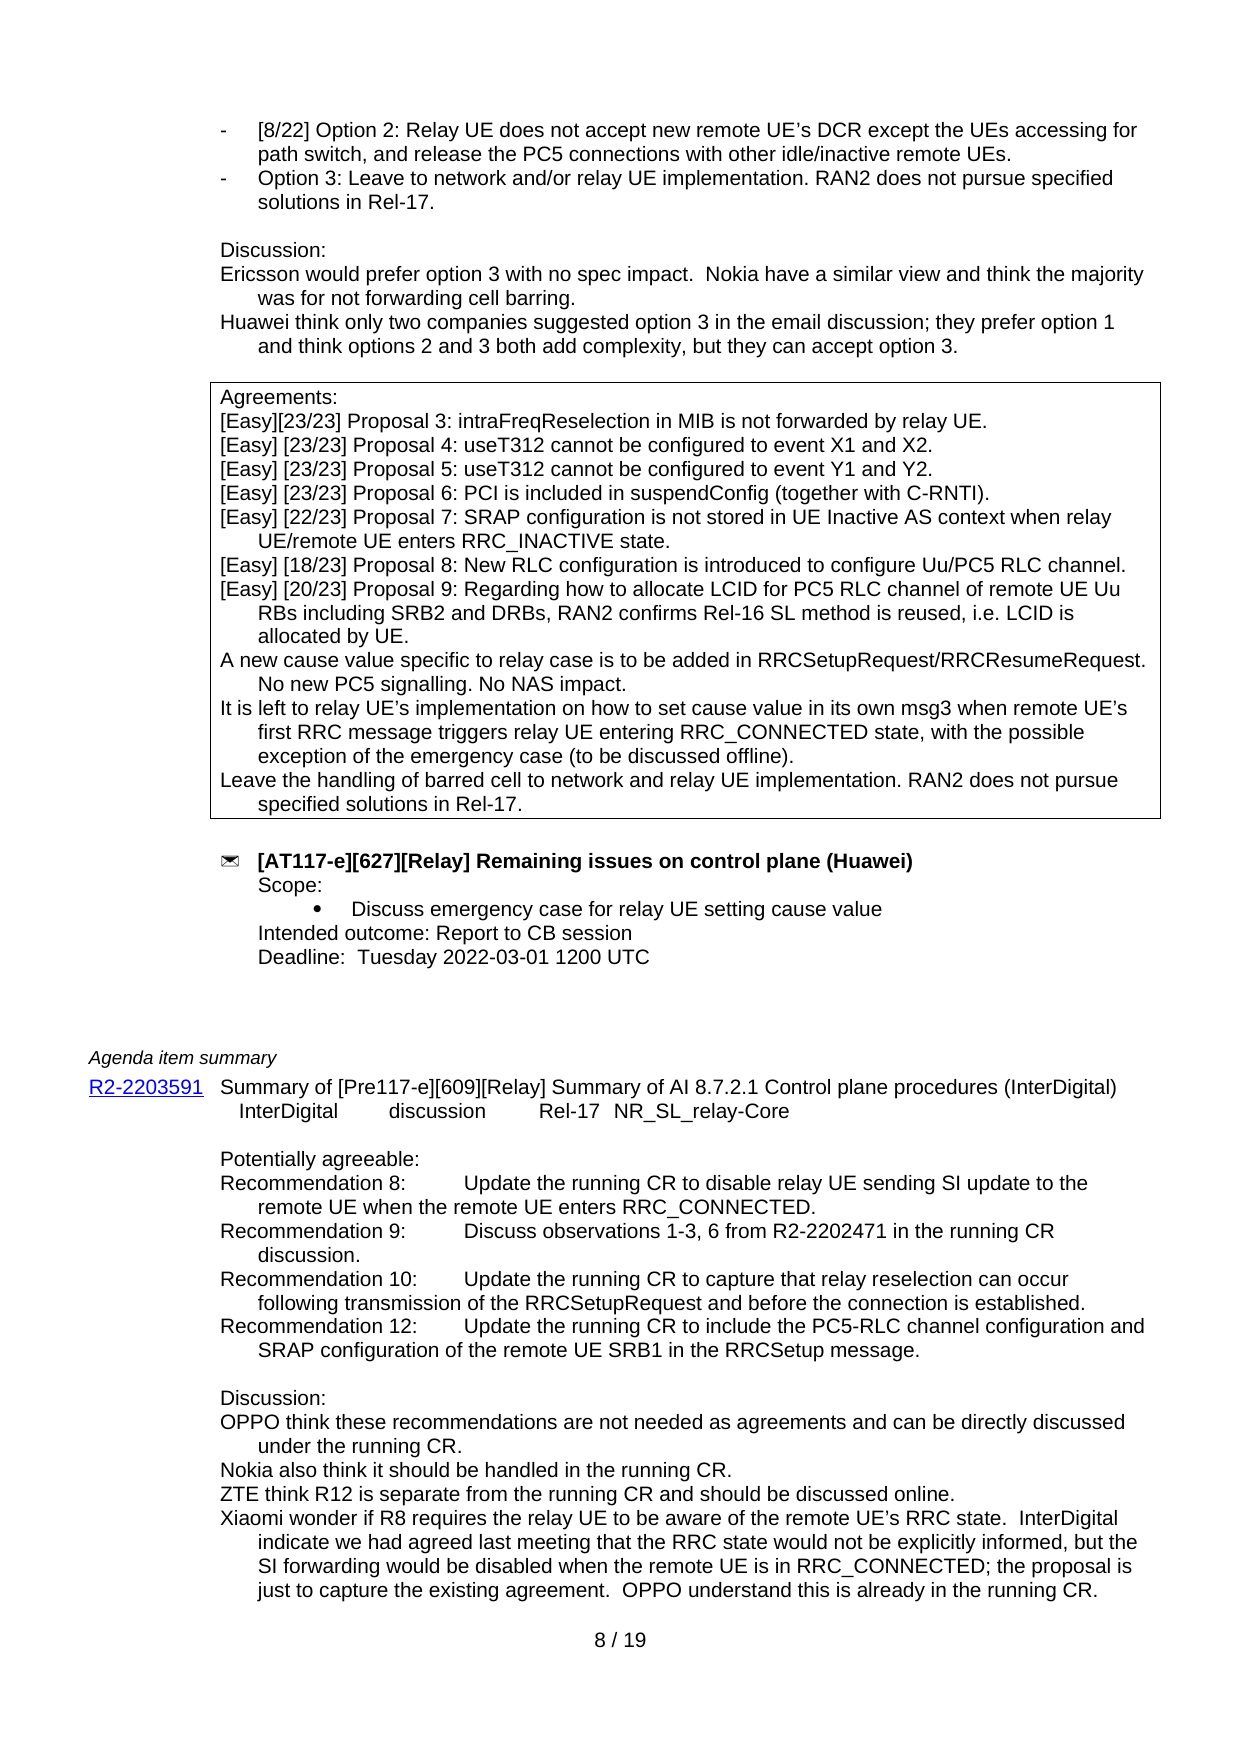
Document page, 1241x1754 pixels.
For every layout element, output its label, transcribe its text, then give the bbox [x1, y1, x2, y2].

text Ericsson would prefer option 3 with no spec impact. Nokia have a similar view and think the majority was for not forwarding cell barring. [220, 262, 1152, 310]
text Scope: [220, 873, 1152, 897]
text ZTE think R12 is separate from the running CR and should be discussed online. [220, 1482, 1152, 1506]
text Intended outcome: Report to CB session [220, 921, 1152, 945]
text Discussion: [220, 238, 1152, 262]
text Agenda item summary [89, 1047, 1152, 1068]
text ‐ Option 3: Leave to network and/or relay UE implementation. RAN2 does not pursue specified solutions in Rel-17. [220, 166, 1152, 214]
text Discussion: [220, 1386, 1152, 1410]
list Discuss emergency case for relay UE setting cause value [314, 897, 1152, 921]
text [Easy] [18/23] Proposal 8: New RLC configuration is introduced to configure Uu/PC5 RLC channel. [211, 549, 1160, 573]
text OPPO think these recommendations are not needed as agreements and can be directly discussed under the running CR. [220, 1410, 1152, 1458]
title R2-2203591 Summary of [Pre117-e][609][Relay] Summary of AI 8.7.2.1 Control plane procedures (InterDigital) InterDigital discussion Rel-17 NR_SL_relay-Core [89, 1075, 1152, 1123]
text It is left to relay UE’s implementation on how to set cause value in its own msg3 when remote UE’s first RRC message triggers relay UE entering RRC_CONNECTED state, with the possible exception of the emergency case (to be discussed offline). [211, 693, 1160, 765]
text Xiaomi wonder if R8 requires the relay UE to be aware of the remote UE’s RRC state. InterDigital indicate we had agreed last meeting that the RRC state would not be explicitly informed, but the SI forwarding would be disabled when the remote UE is in RRC_CONNECTED; the proposal is just to capture the existing agreement. OPPO understand this is already in the running CR. [220, 1506, 1152, 1602]
text [Easy] [23/23] Proposal 6: PCI is included in suspendConfig (together with C-RNTI). [211, 477, 1160, 501]
text Deadline: Tuesday 2022-03-01 1200 UTC [220, 945, 1152, 969]
text Recommendation 8: Update the running CR to disable relay UE sending SI update to the remote UE when the remote UE enters RRC_CONNECTED. [220, 1171, 1152, 1218]
text [Easy] [22/23] Proposal 7: SRAP configuration is not stored in UE Inactive AS context when relay UE/remote UE enters RRC_INACTIVE state. [211, 501, 1160, 549]
text Leave the handling of barred cell to network and relay UE implementation. RAN2 does not pursue specified solutions in Rel-17. [211, 765, 1160, 818]
text [Easy] [23/23] Proposal 5: useT312 cannot be configured to event Y1 and Y2. [211, 453, 1160, 477]
text A new cause value specific to relay case is to be added in RRCSetupRequest/RRCResumeRequest. No new PC5 signalling. No NAS impact. [211, 645, 1160, 693]
text Huawei think only two companies suggested option 3 in the email discussion; they prefer option 1 and think options 2 and 3 both add complexity, but they can accept option 3. [220, 310, 1152, 358]
text ‐ [8/22] Option 2: Relay UE does not accept new remote UE’s DCR except the UEs accessing for path switch, and release the PC5 connections with other idle/inactive remote UEs. [220, 118, 1152, 166]
text [Easy] [23/23] Proposal 4: useT312 cannot be configured to event X1 and X2. [211, 429, 1160, 453]
text [Easy][23/23] Proposal 3: intraFreqReselection in MIB is not forwarded by relay UE. [211, 406, 1160, 429]
text Nokia also think it should be handled in the running CR. [220, 1458, 1152, 1482]
text [AT117-e][627][Relay] Remaining issues on control plane (Huawei) [220, 849, 1152, 873]
text Potentially agreeable: [220, 1147, 1152, 1171]
text Recommendation 10: Update the running CR to capture that relay reselection can occur following transmission of the RRCSetupRequest and before the connection is established. [220, 1266, 1152, 1314]
text Recommendation 9: Discuss observations 1-3, 6 from R2-2202471 in the running CR discussion. [220, 1218, 1152, 1266]
text Agreements: [211, 383, 1160, 406]
text [Easy] [20/23] Proposal 9: Regarding how to allocate LCID for PC5 RLC channel of remote UE Uu RBs including SRB2 and DRBs, RAN2 confirms Rel-16 SL method is reused, i.e. LCID is allocated by UE. [211, 573, 1160, 645]
text Recommendation 12: Update the running CR to include the PC5-RLC channel configuration and SRAP configuration of the remote UE SRB1 in the RRCSetup message. [220, 1314, 1152, 1362]
